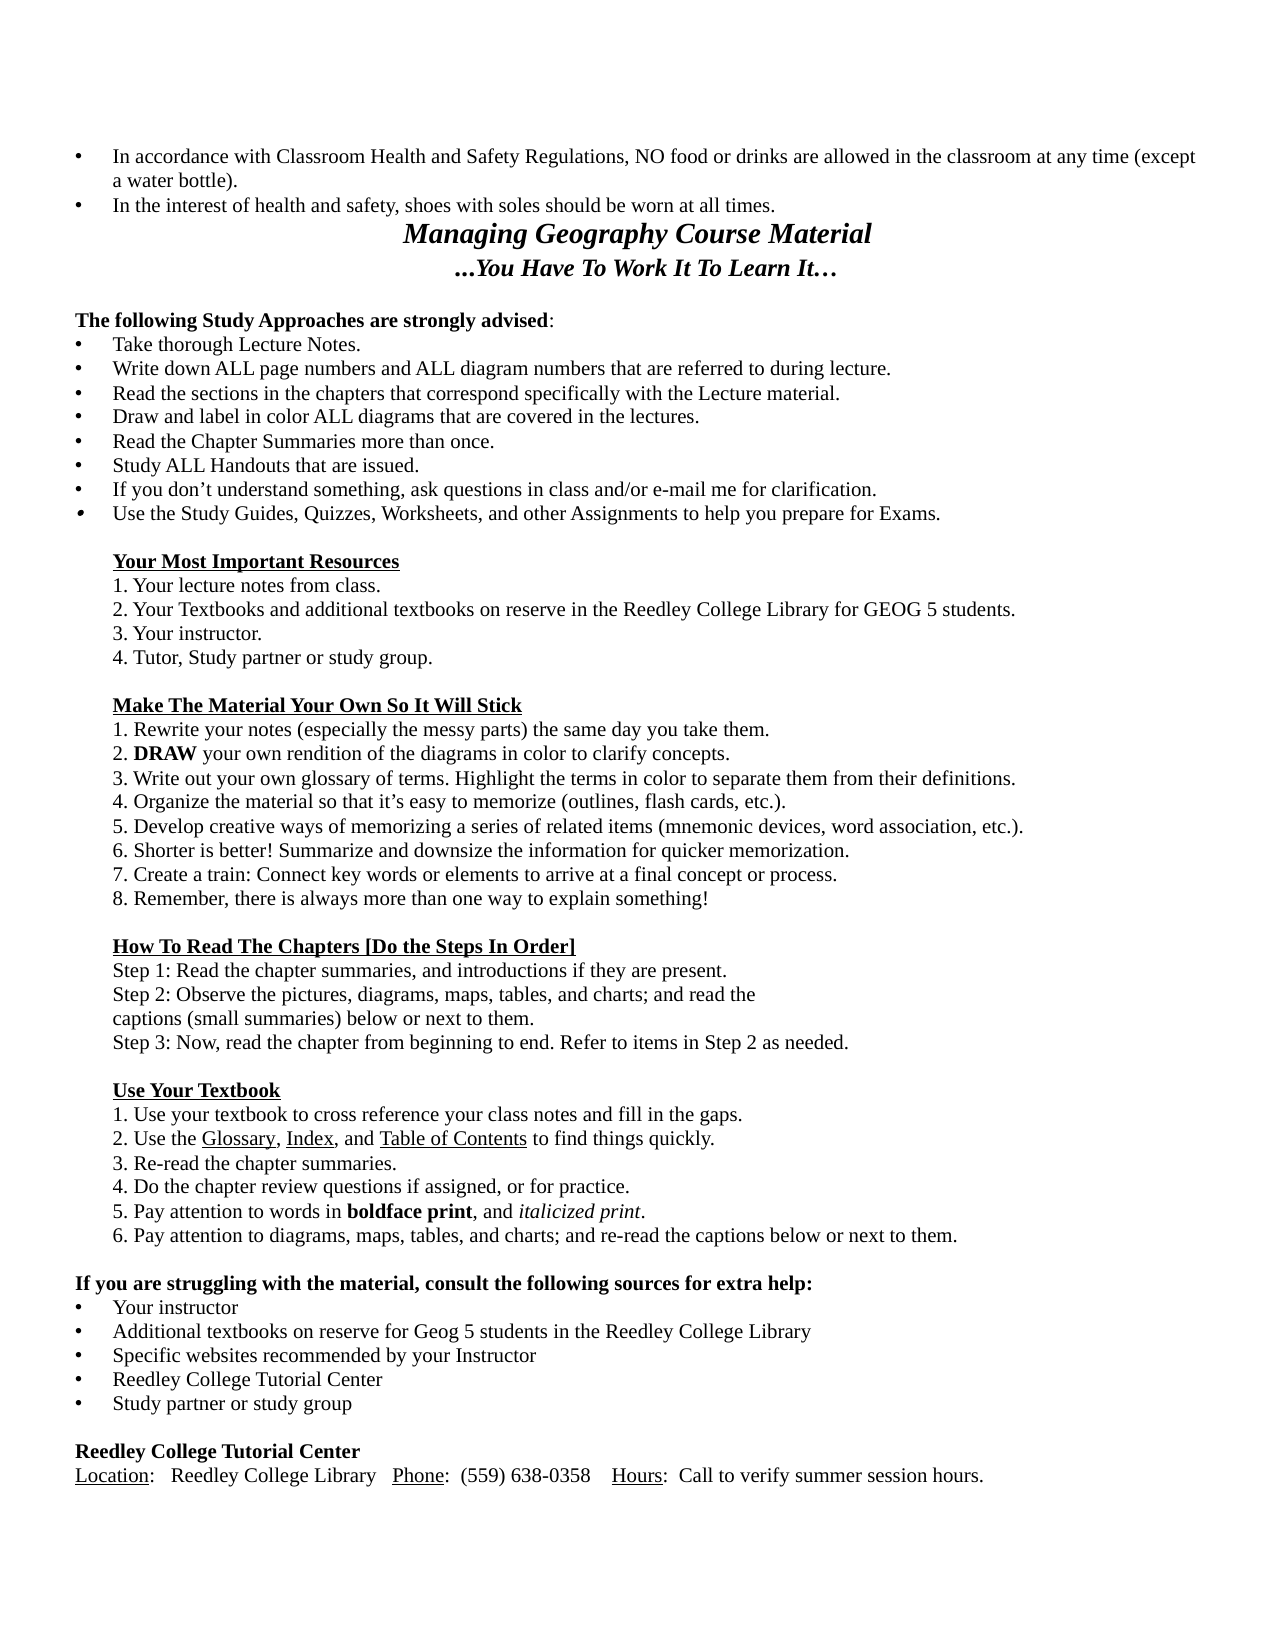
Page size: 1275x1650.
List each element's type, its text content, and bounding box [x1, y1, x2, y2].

list Use the Study Guides, Quizzes, Worksheets, and other Assignments to help you prepare for Exams. [75, 501, 1200, 525]
text Use Your Textbook 1. Use your textbook to cross reference your class notes and fill in the gaps. 2. Use the Glossary, Index, and Table of Contents to find things quickly. 3. Re-read the chapter summaries. 4. Do the chapter review questions if assigned, or for practice. 5. Pay attention to words in boldface print, and italicized print. 6. Pay attention to diagrams, maps, tables, and charts; and re-read the captions below or next to them. [112, 1078, 1162, 1247]
list Draw and label in color ALL diagrams that are covered in the lectures. [75, 404, 1200, 428]
list Take thorough Lecture Notes. [75, 332, 1200, 356]
list In accordance with Classroom Health and Safety Regulations, NO food or drinks are allowed in the classroom at any time (except a water bottle). [75, 144, 1200, 192]
text Managing Geography Course Material [75, 217, 1200, 250]
text How To Read The Chapters [Do the Steps In Order] Step 1: Read the chapter summaries, and introductions if they are present. [112, 934, 1162, 982]
list In the interest of health and safety, shoes with soles should be worn at all times. [75, 192, 1200, 217]
list Your instructor [75, 1295, 1200, 1319]
list Additional textbooks on reserve for Geog 5 students in the Reedley College Library [75, 1319, 1200, 1343]
text Location: Reedley College Library Phone: (559) 638-0358 Hours: Call to verify summer session hours. [75, 1463, 1200, 1487]
text If you are struggling with the material, consult the following sources for extra help: [75, 1271, 1200, 1295]
list If you don’t understand something, ask questions in class and/or e-mail me for clarification. [75, 477, 1200, 501]
list Reedley College Tutorial Center [75, 1367, 1200, 1391]
list Read the sections in the chapters that correspond specifically with the Lecture material. [75, 380, 1200, 404]
text ...You Have To Work It To Learn It… [75, 250, 1087, 284]
list Write down ALL page numbers and ALL diagram numbers that are referred to during lecture. [75, 356, 1200, 380]
list Specific websites recommended by your Instructor [75, 1343, 1200, 1367]
text Step 2: Observe the pictures, diagrams, maps, tables, and charts; and read the captions (small summaries) below or next to them. [112, 982, 1162, 1030]
list Study ALL Handouts that are issued. [75, 453, 1200, 477]
text Reedley College Tutorial Center [75, 1439, 1200, 1463]
list Read the Chapter Summaries more than once. [75, 428, 1200, 453]
list Study partner or study group [75, 1391, 1200, 1415]
text Your Most Important Resources 1. Your lecture notes from class. 2. Your Textbooks and additional textbooks on reserve in the Reedley College Library for GEOG 5 students. 3. Your instructor. 4. Tutor, Study partner or study group. [112, 549, 1162, 669]
text Step 3: Now, read the chapter from beginning to end. Refer to items in Step 2 as needed. [112, 1030, 1162, 1054]
text Make The Material Your Own So It Will Stick 1. Rewrite your notes (especially the messy parts) the same day you take them. 2. DRAW your own rendition of the diagrams in color to clarify concepts. 3. Write out your own glossary of terms. Highlight the terms in color to separate them from their definitions. 4. Organize the material so that it’s easy to memorize (outlines, flash cards, etc.). 5. Develop creative ways of memorizing a series of related items (mnemonic devices, word association, etc.). 6. Shorter is better! Summarize and downsize the information for quicker memorization. 7. Create a train: Connect key words or elements to arrive at a final concept or process. 8. Remember, there is always more than one way to explain something! [112, 693, 1162, 910]
text The following Study Approaches are strongly advised: [75, 308, 1200, 332]
